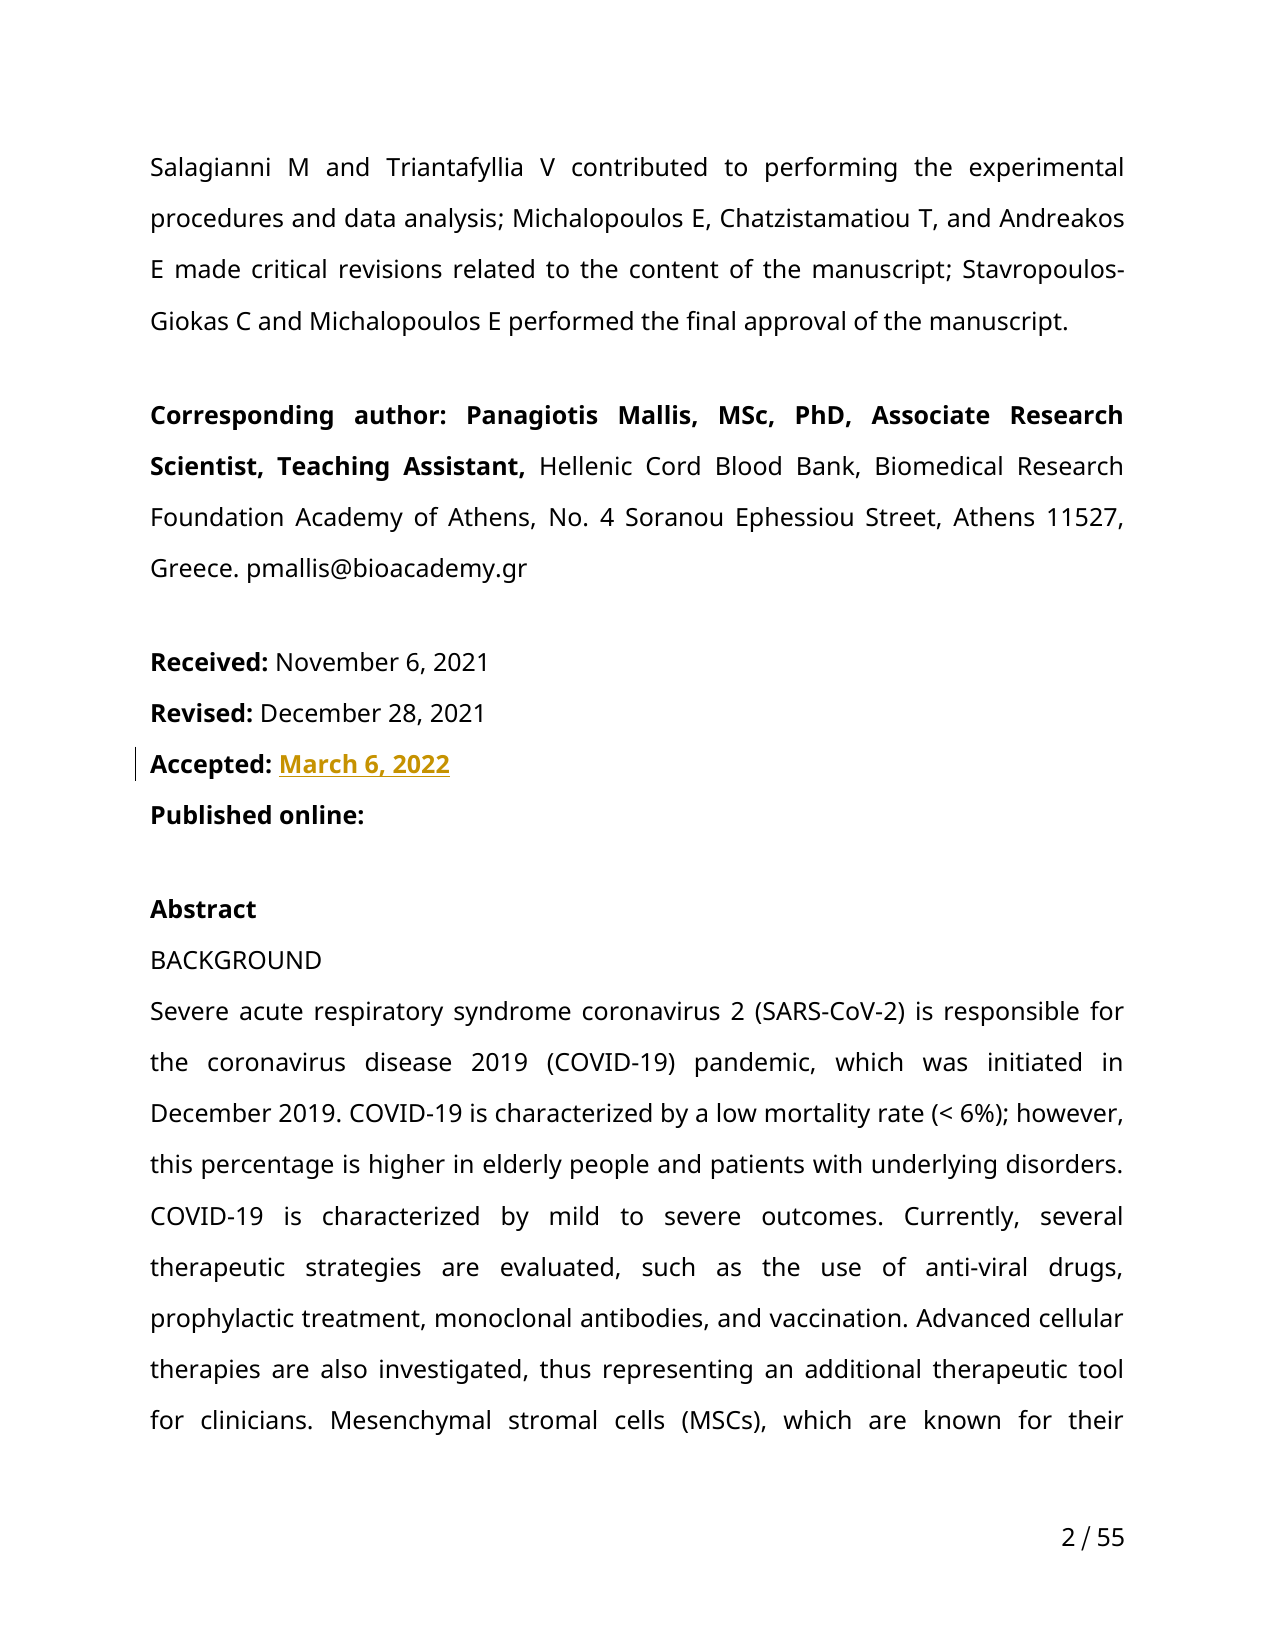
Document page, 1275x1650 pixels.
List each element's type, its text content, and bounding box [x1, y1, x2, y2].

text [150, 994, 1125, 1436]
text Corresponding author: Panagiotis Mallis, MSc, PhD, Associate Research Scientist, Teaching Assistant, Hellenic Cord Blood Bank, Biomedical Research Foundation Academy of Athens, No. 4 Soranou Ephessiou Street, Athens 11527, Greece. pmallis@bioacademy.gr [150, 397, 1125, 584]
text Published online: [150, 798, 1125, 832]
text Received: November 6, 2021 [150, 644, 1125, 679]
text BACKGROUND [150, 943, 1125, 977]
text Revised: December 28, 2021 [150, 696, 1125, 730]
text Accepted: [150, 747, 1125, 781]
text Abstract [150, 892, 1125, 926]
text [150, 150, 1125, 337]
